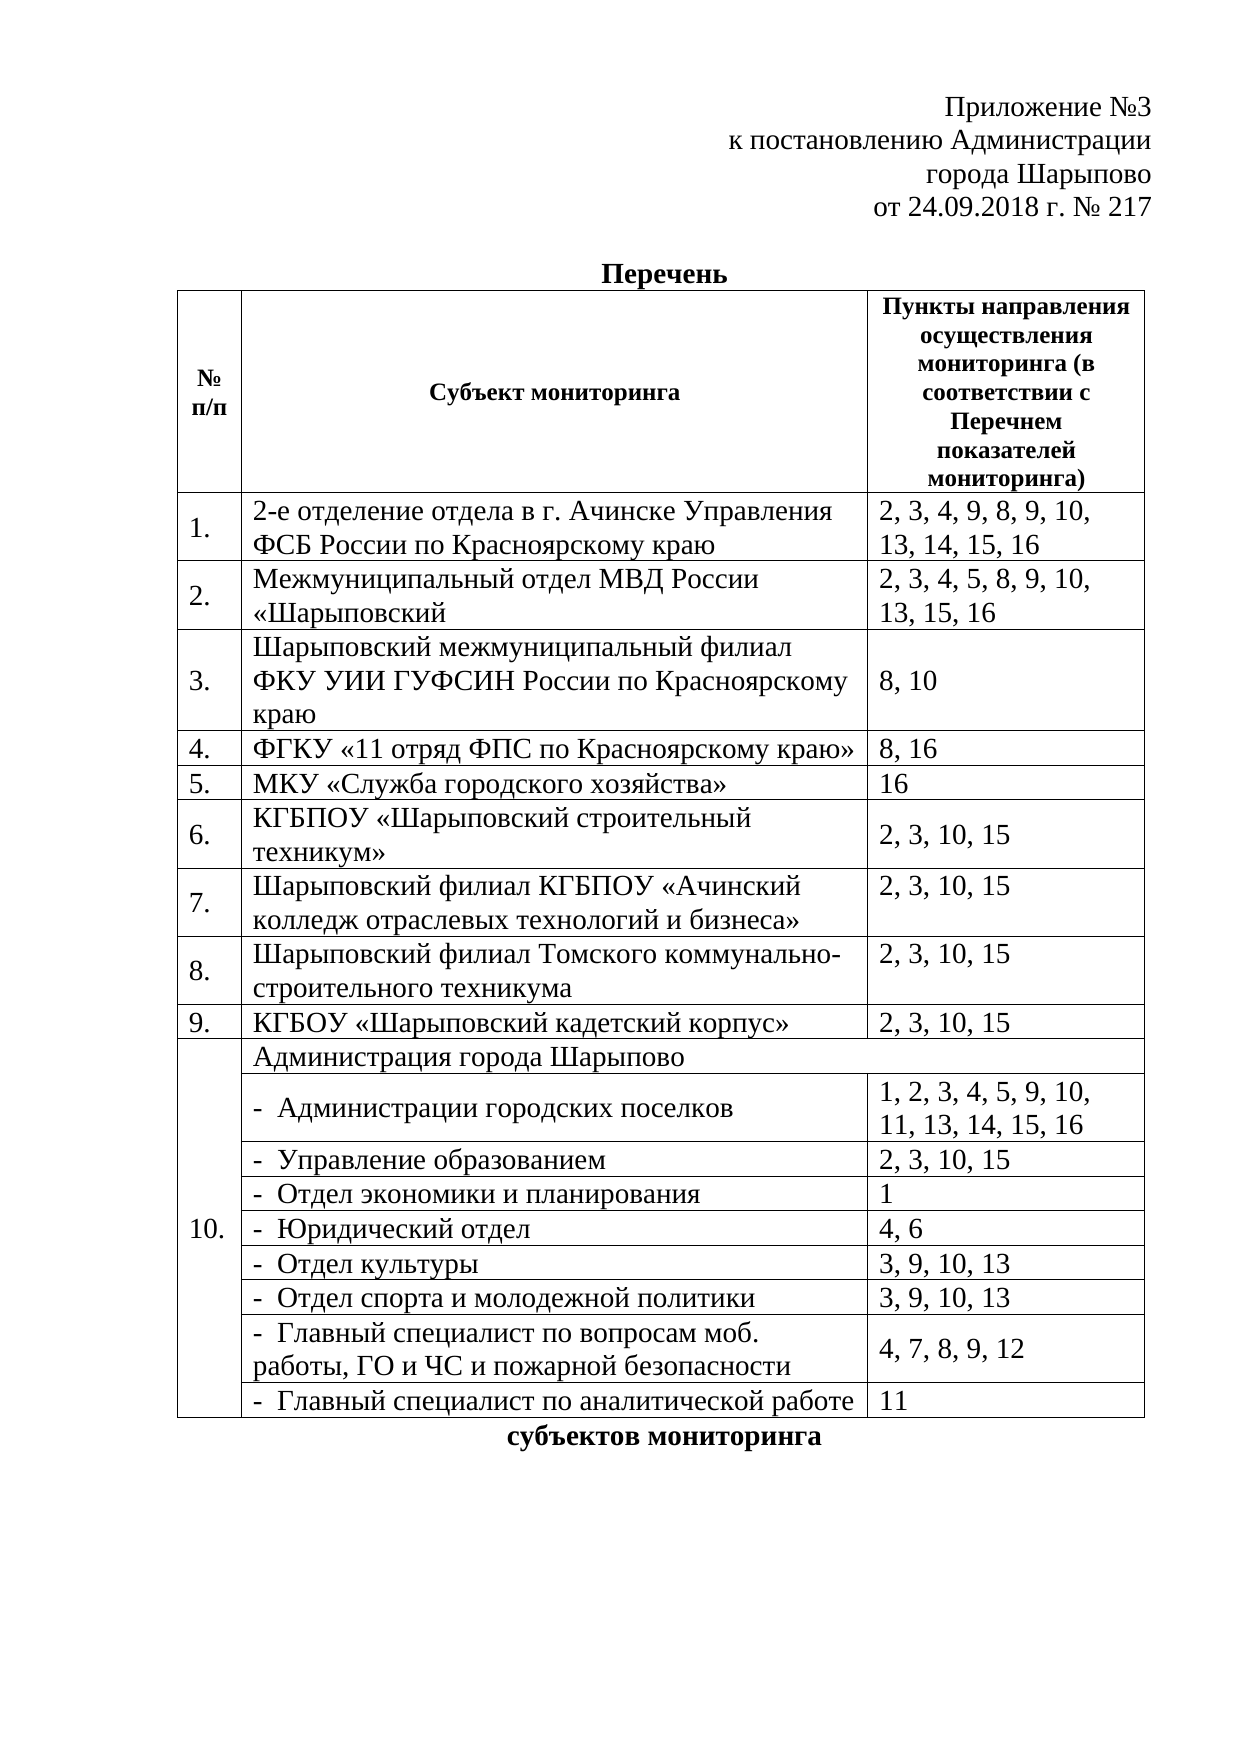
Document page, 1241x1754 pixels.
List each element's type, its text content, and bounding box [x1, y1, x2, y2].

table_cell - Отдел спорта и молодежной политики [242, 1280, 867, 1314]
text Приложение №3 [177, 89, 1152, 122]
table_cell 8. [178, 937, 241, 1004]
table_cell 2, 3, 10, 15 [868, 1142, 1144, 1176]
table_cell 1. [178, 493, 241, 560]
table_cell Шарыповский филиал Томского коммунально-строительного техникума [242, 937, 867, 1004]
table_cell 10. [178, 1039, 241, 1417]
table_cell МКУ «Служба городского хозяйства» [242, 766, 867, 799]
table_cell 2. [178, 561, 241, 628]
table_cell 3. [178, 630, 241, 730]
text города Шарыпово [177, 156, 1152, 189]
table_cell 7. [178, 869, 241, 936]
table_cell Администрация города Шарыпово [242, 1039, 1144, 1073]
table_cell 2-е отделение отдела в г. Ачинске Управления ФСБ России по Красноярскому краю [242, 493, 867, 560]
table_cell 2, 3, 4, 9, 8, 9, 10, 13, 14, 15, 16 [868, 493, 1144, 560]
table_cell - Администрации городских поселков [242, 1074, 867, 1141]
table_cell 4, 6 [868, 1211, 1144, 1245]
table_cell - Управление образованием [242, 1142, 867, 1176]
table_cell КГБОУ «Шарыповский кадетский корпус» [242, 1005, 867, 1038]
table_cell 6. [178, 800, 241, 867]
table_cell - Юридический отдел [242, 1211, 867, 1245]
table_cell 2, 3, 10, 15 [868, 937, 1144, 1004]
table_cell 2, 3, 10, 15 [868, 869, 1144, 936]
table_header Субъект мониторинга [242, 291, 867, 492]
table_cell 4, 7, 8, 9, 12 [868, 1315, 1144, 1382]
text субъектов мониторинга [177, 1418, 1152, 1451]
table_cell 2, 3, 4, 5, 8, 9, 10, 13, 15, 16 [868, 561, 1144, 628]
table_cell КГБПОУ «Шарыповский строительный техникум» [242, 800, 867, 867]
table_cell 2, 3, 10, 15 [868, 800, 1144, 867]
text от 24.09.2018 г. № 217 [177, 189, 1152, 223]
table_cell 1, 2, 3, 4, 5, 9, 10, 11, 13, 14, 15, 16 [868, 1074, 1144, 1141]
table_cell 8, 16 [868, 731, 1144, 765]
table_cell Шарыповский филиал КГБПОУ «Ачинский колледж отраслевых технологий и бизнеса» [242, 869, 867, 936]
table_cell 2, 3, 10, 15 [868, 1005, 1144, 1038]
table_cell - Главный специалист по вопросам моб. работы, ГО и ЧС и пожарной безопасности [242, 1315, 867, 1382]
table_cell 11 [868, 1383, 1144, 1417]
table_cell - Главный специалист по аналитической работе [242, 1383, 867, 1417]
text к постановлению Администрации [177, 122, 1152, 156]
table_cell Шарыповский межмуниципальный филиал ФКУ УИИ ГУФСИН России по Красноярскому краю [242, 630, 867, 730]
table_header № п/п [178, 291, 241, 492]
table_cell 3, 9, 10, 13 [868, 1246, 1144, 1279]
table_cell - Отдел экономики и планирования [242, 1177, 867, 1210]
table_cell 8, 10 [868, 630, 1144, 730]
text Перечень [177, 256, 1152, 290]
table_cell - Отдел культуры [242, 1246, 867, 1279]
table_header Пункты направления осуществления мониторинга (в соответствии с Перечнем показателей мониторинга) [868, 291, 1144, 492]
table_cell 9. [178, 1005, 241, 1038]
table_cell 4. [178, 731, 241, 765]
table_cell ФГКУ «11 отряд ФПС по Красноярскому краю» [242, 731, 867, 765]
table_cell 16 [868, 766, 1144, 799]
table_cell 3, 9, 10, 13 [868, 1280, 1144, 1314]
table_cell Межмуниципальный отдел МВД России «Шарыповский [242, 561, 867, 628]
table_cell 5. [178, 766, 241, 799]
table_cell 1 [868, 1177, 1144, 1210]
